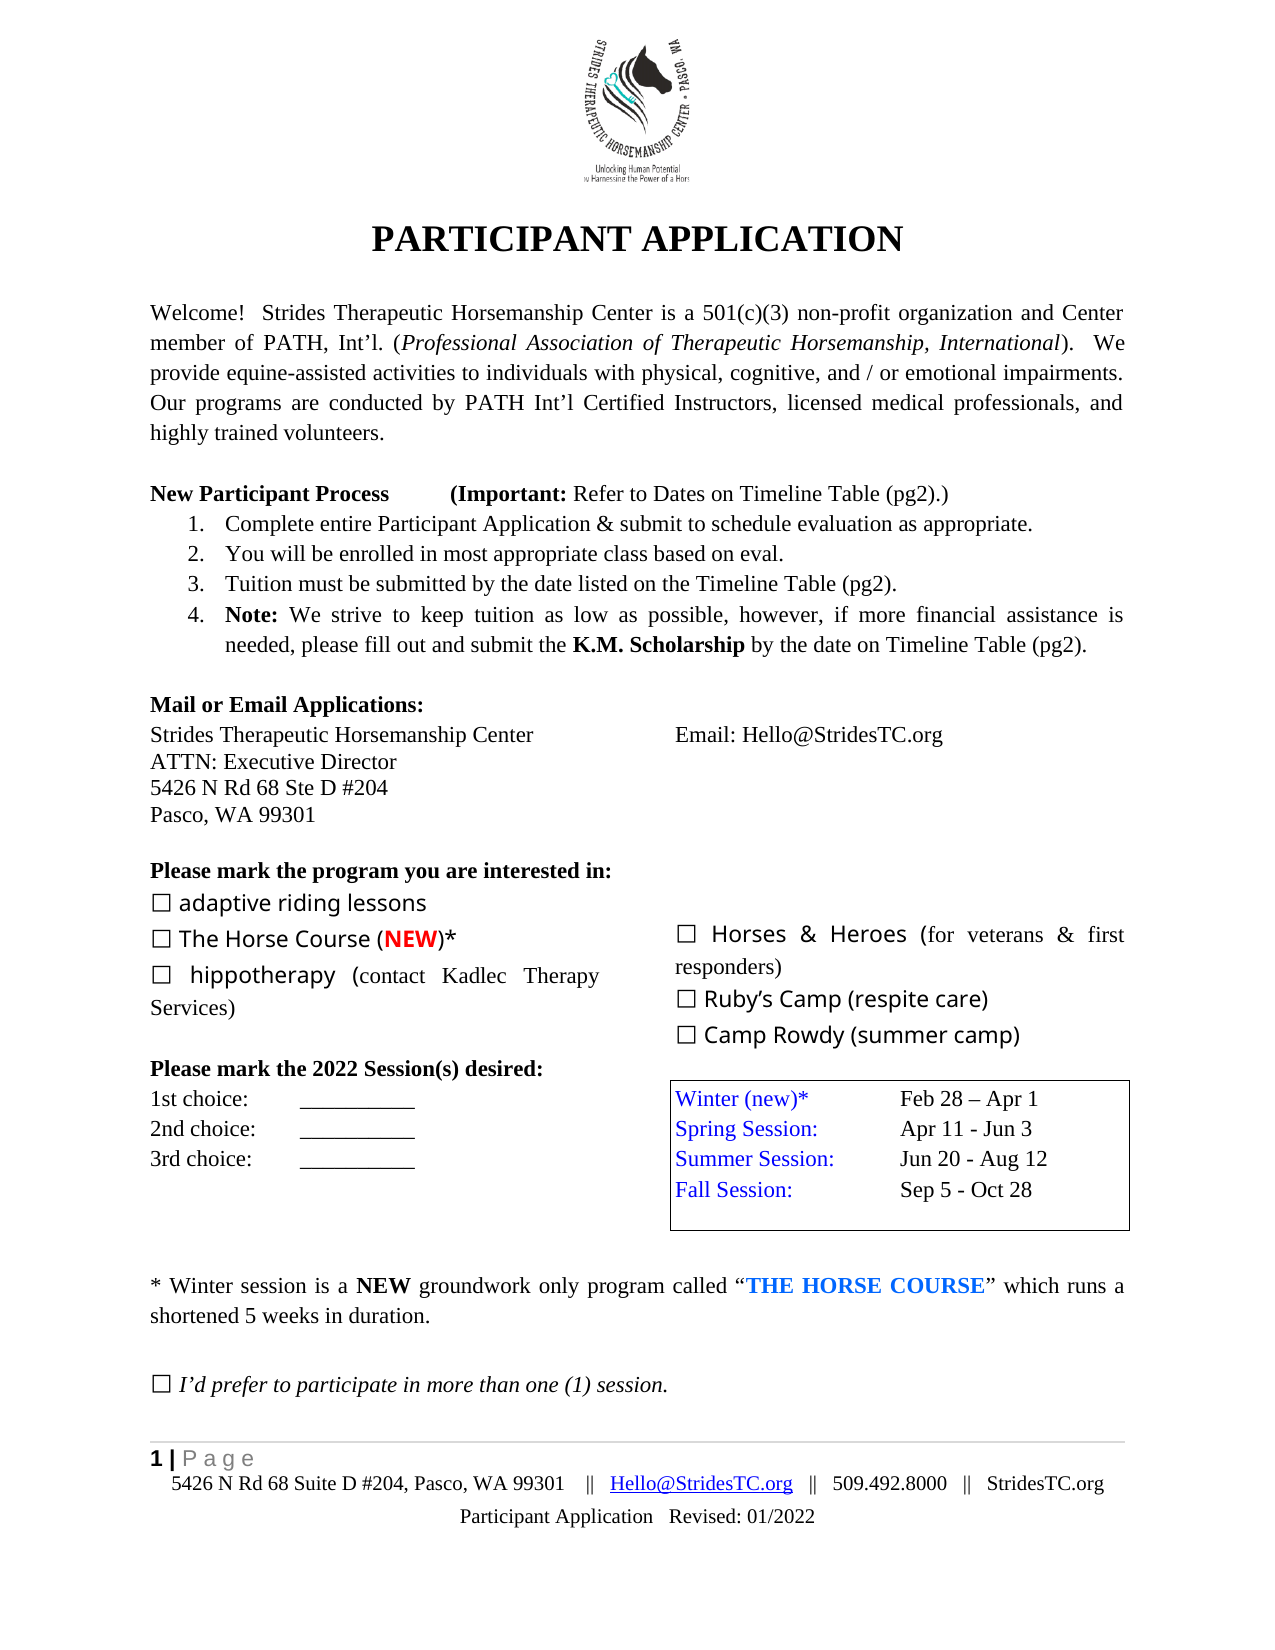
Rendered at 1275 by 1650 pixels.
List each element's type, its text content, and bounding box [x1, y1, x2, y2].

text ATTN: Executive Director [150, 748, 1125, 774]
text 5426 N Rd 68 Ste D #204 [150, 774, 1125, 801]
text ⬜ I’d prefer to participate in more than one (1) session. [150, 1368, 1125, 1399]
text * Winter session is a NEW groundwork only program called “THE HORSE COURSE” which runs a shortened 5 weeks in duration. [150, 1272, 1125, 1328]
list Tuition must be submitted by the date listed on the Timeline Table (pg2). [187, 571, 1125, 597]
text ⬜ adaptive riding lessons [150, 887, 600, 919]
text ⬜ Ruby’s Camp (respite care) [675, 983, 1125, 1014]
picture [582, 39, 689, 180]
text Spring Session: Apr 11 - Jun 3 [675, 1115, 1125, 1142]
text New Participant Process (Important: Refer to Dates on Timeline Table (pg2).) [150, 480, 1125, 506]
text PARTICIPANT APPLICATION [150, 216, 1125, 259]
text Please mark the 2022 Session(s) desired: [150, 1055, 1125, 1081]
text Please mark the program you are interested in: [150, 857, 1125, 883]
text Fall Session: Sep 5 - Oct 28 [675, 1176, 1125, 1202]
text Mail or Email Applications: [150, 691, 1125, 718]
text Summer Session: Jun 20 - Aug 12 [675, 1145, 1125, 1172]
text Winter (new)* Feb 28 – Apr 1 [675, 1085, 1125, 1111]
text ⬜ The Horse Course (NEW)* [150, 923, 600, 954]
text ⬜ Camp Rowdy (summer camp) [675, 1019, 1125, 1050]
text 1st choice: __________ [150, 1085, 600, 1111]
text 3rd choice: __________ [150, 1145, 600, 1172]
list Complete entire Participant Application & submit to schedule evaluation as appropriate. [187, 510, 1125, 536]
list You will be enrolled in most appropriate class based on eval. [187, 540, 1125, 567]
text ⬜ hippotherapy (contact Kadlec Therapy Services) [150, 959, 600, 1021]
text Pasco, WA 99301 [150, 801, 1125, 827]
text ⬜ Horses & Heroes (for veterans & first responders) [675, 918, 1125, 979]
list Note: We strive to keep tuition as low as possible, however, if more financial assistance is needed, please fill out and submit the K.M. Scholarship by the date on Timeline Table (pg2). [187, 601, 1125, 657]
text 2nd choice: __________ [150, 1115, 600, 1142]
text Welcome! Strides Therapeutic Horsemanship Center is a 501(c)(3) non-profit organization and Center member of PATH, Int’l. (Professional Association of Therapeutic Horsemanship, International). We provide equine-assisted activities to individuals with physical, cognitive, and / or emotional impairments. Our programs are conducted by PATH Int’l Certified Instructors, licensed medical professionals, and highly trained volunteers. [150, 299, 1125, 446]
text Strides Therapeutic Horsemanship Center Email: Hello@StridesTC.org [150, 722, 1125, 748]
